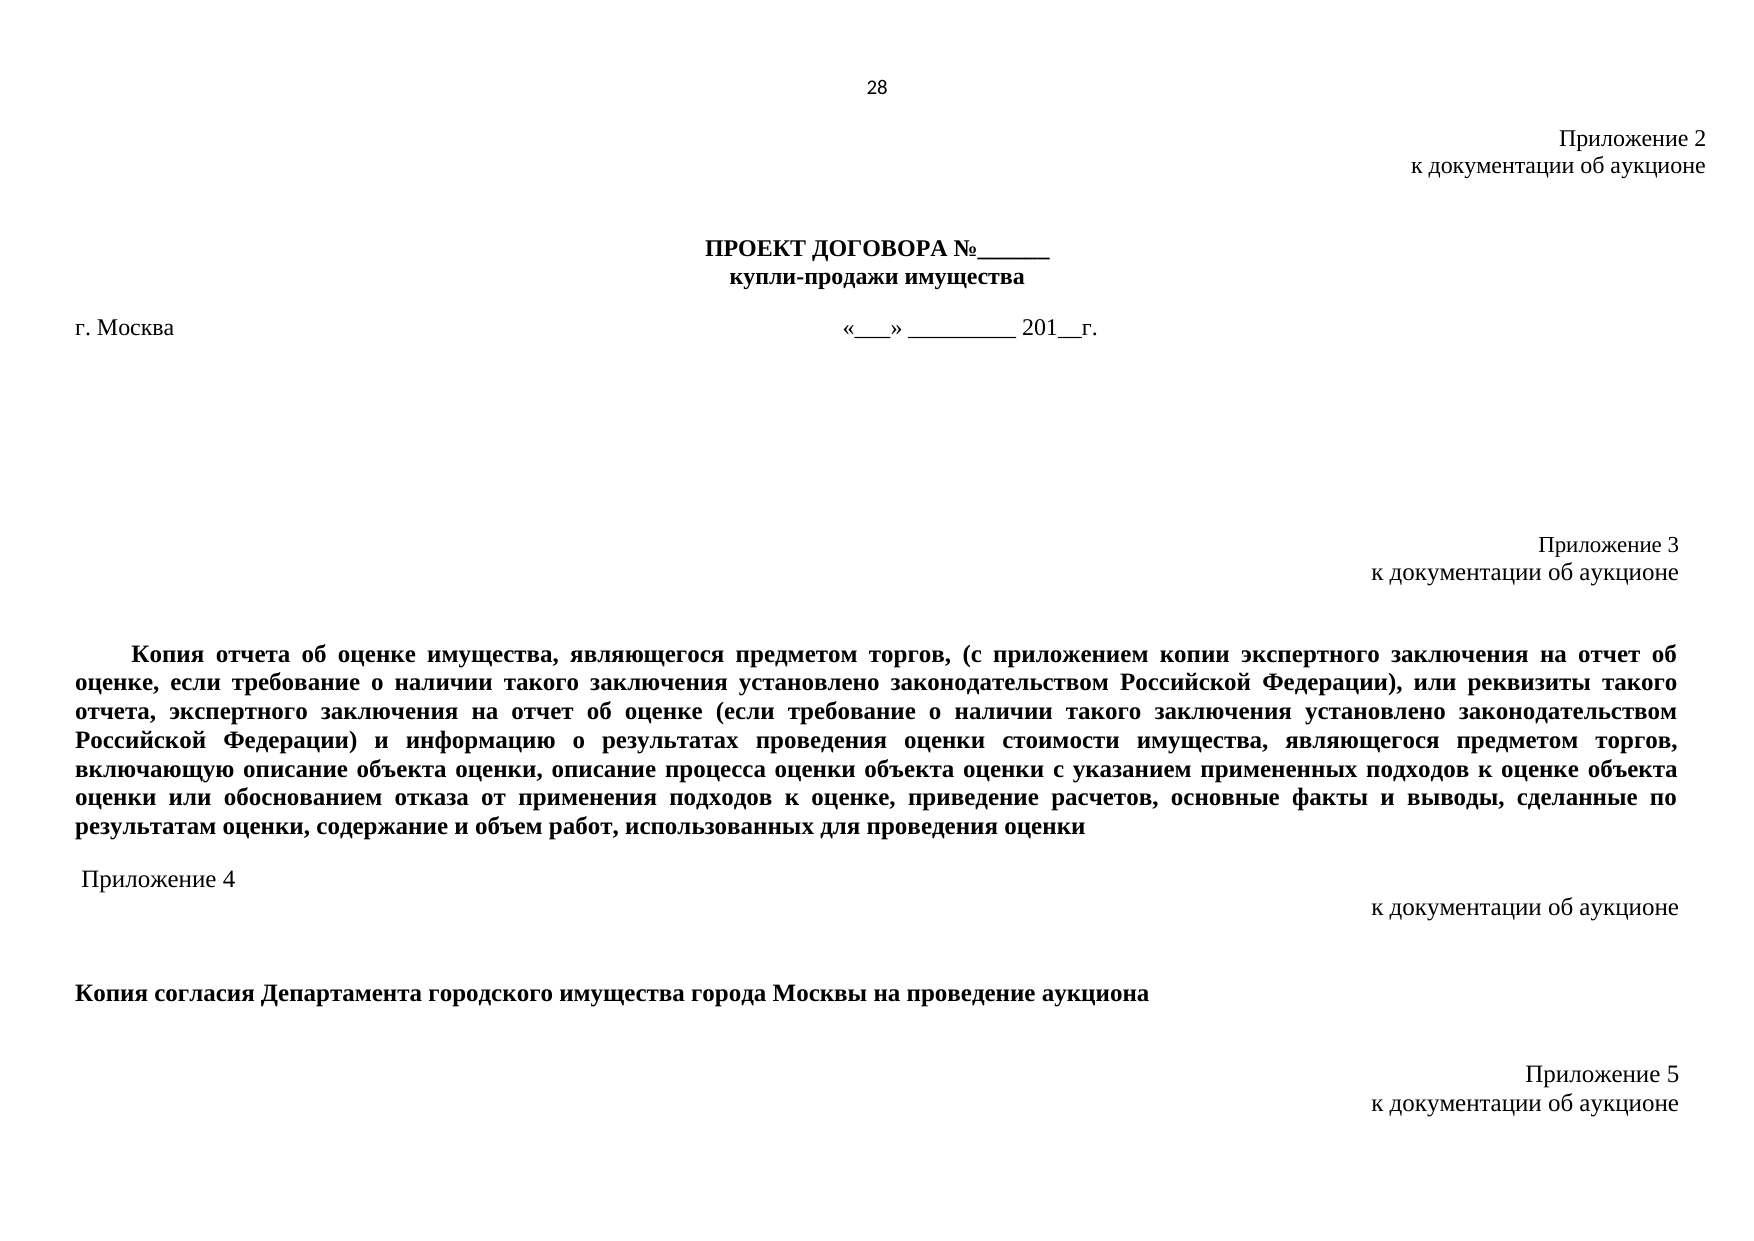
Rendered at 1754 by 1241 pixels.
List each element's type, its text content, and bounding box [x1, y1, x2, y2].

text Приложение 3 [75, 531, 1679, 557]
text ПРОЕКТ ДОГОВОРА №______ [75, 234, 1679, 262]
text Приложение 4 [75, 864, 1679, 892]
text Копия отчета об оценке имущества, являющегося предметом торгов, (с приложением копии экспертного заключения на отчет об оценке, если требование о наличии такого заключения установлено законодательством Российской Федерации), или реквизиты такого отчета, экспертного заключения на отчет об оценке (если требование о наличии такого заключения установлено законодательством Российской Федерации) и информацию о результатах проведения оценки стоимости имущества, являющегося предметом торгов, включающую описание объекта оценки, описание процесса оценки объекта оценки с указанием примененных подходов к оценке объекта оценки или обоснованием отказа от применения подходов к оценке, приведение расчетов, основные факты и выводы, сделанные по результатам оценки, содержание и объем работ, использованных для проведения оценки [75, 639, 1679, 840]
text к документации об аукционе [75, 892, 1679, 921]
text Копия согласия Департамента городского имущества города Москвы на проведение аукциона [75, 978, 1679, 1007]
text Приложение 5 [75, 1036, 1679, 1088]
text к документации об аукционе [75, 557, 1679, 586]
text г. Москва «___» _________ 201__г. [75, 313, 1679, 341]
text к документации об аукционе [75, 1088, 1679, 1117]
text купли-продажи имущества [75, 262, 1679, 289]
text к документации об аукционе [16, 151, 1708, 179]
text Приложение 2 [75, 124, 1708, 151]
